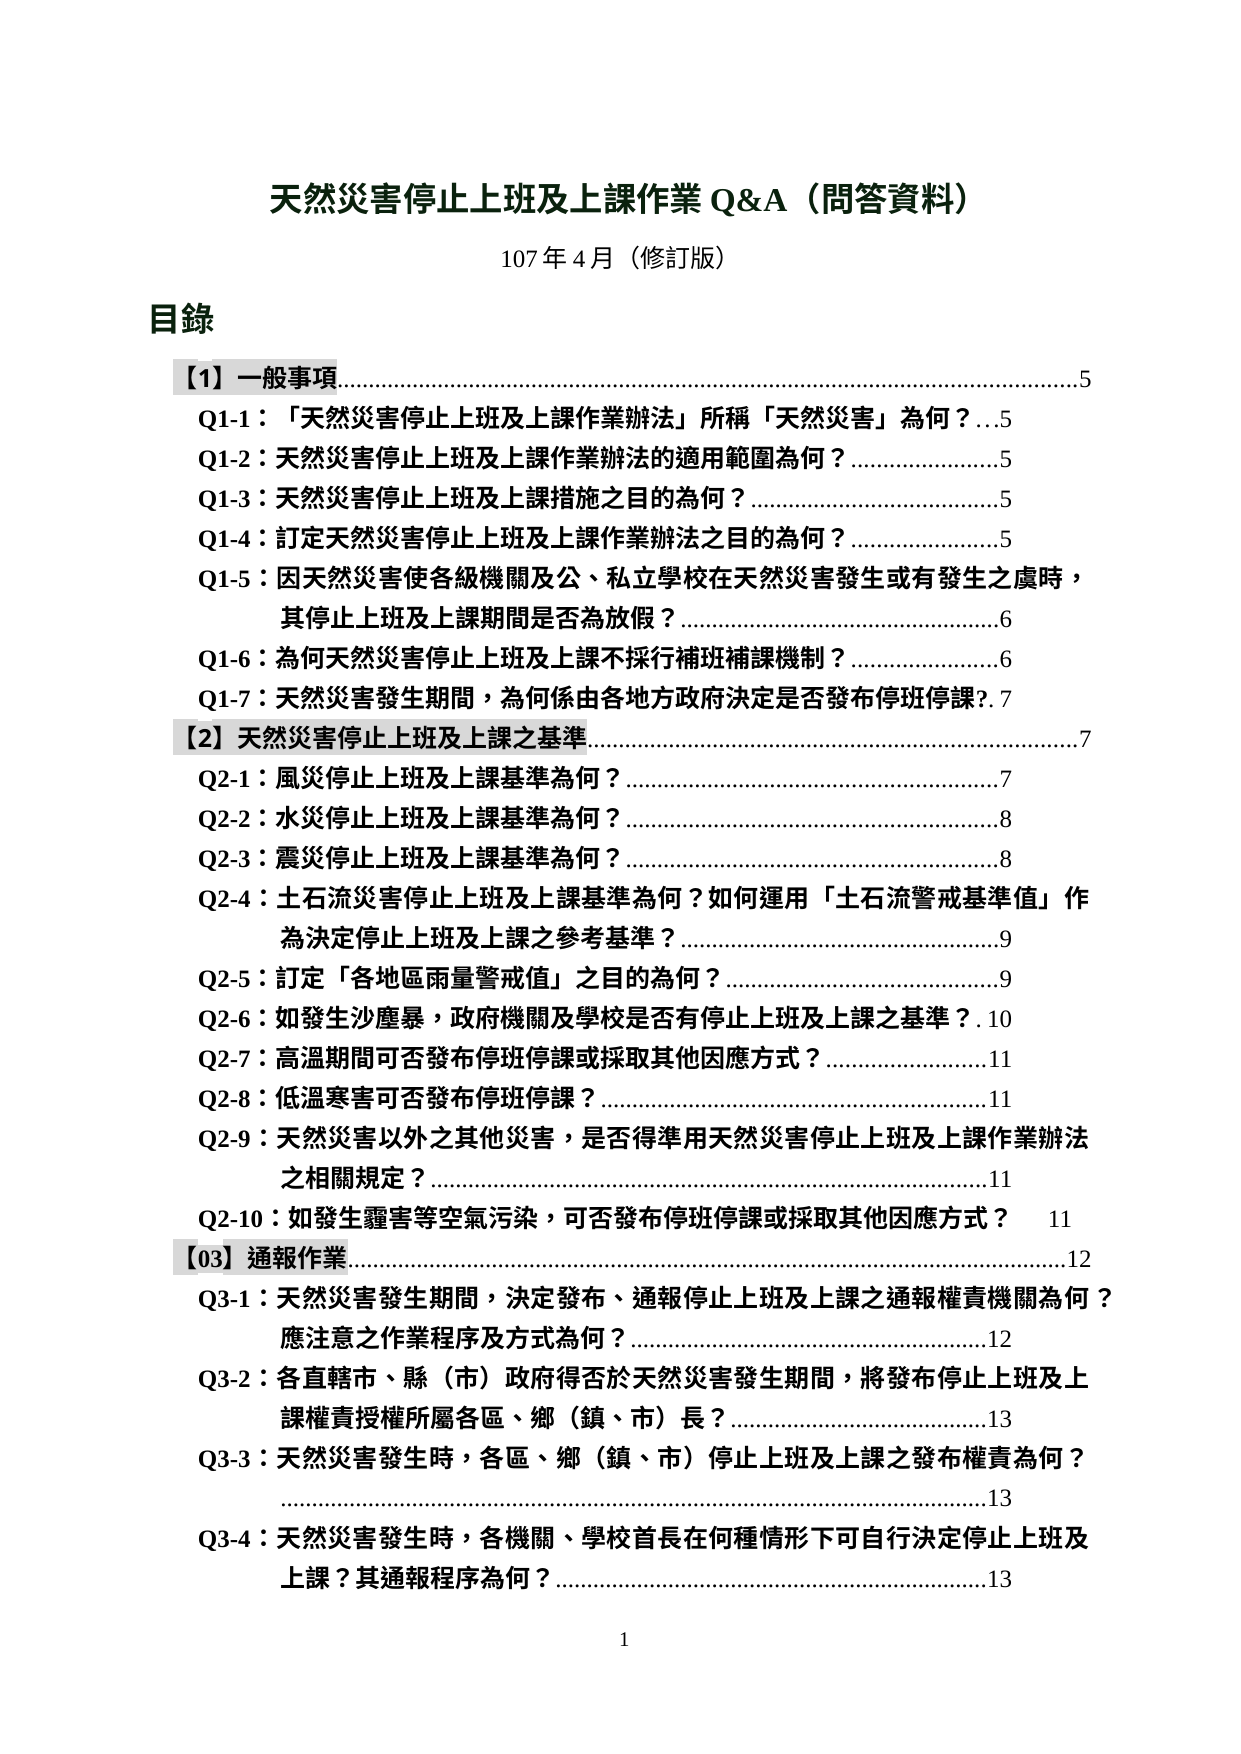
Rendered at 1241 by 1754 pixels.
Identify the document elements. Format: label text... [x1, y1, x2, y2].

text Q2-4：土石流災害停止上班及上課基準為何？如何運用「土石流警戒基準值」作為決定停止上班及上課之參考基準？ 9 [198, 877, 1092, 957]
text Q2-9：天然災害以外之其他災害，是否得準用天然災害停止上班及上課作業辦法之相關規定？ 11 [198, 1117, 1092, 1197]
text Q2-10：如發生霾害等空氣污染，可否發布停班停課或採取其他因應方式？ 11 [198, 1197, 1092, 1237]
text Q2-7：高溫期間可否發布停班停課或採取其他因應方式？ 11 [198, 1037, 1092, 1077]
text 目錄 [148, 277, 1092, 357]
text Q3-2：各直轄市、縣（市）政府得否於天然災害發生期間，將發布停止上班及上課權責授權所屬各區、鄉（鎮、市）長？ 13 [198, 1357, 1092, 1437]
text Q2-8：低溫寒害可否發布停班停課？ 11 [198, 1077, 1092, 1117]
text Q1-1：「天然災害停止上班及上課作業辦法」所稱「天然災害」為何？ 5 [198, 397, 1092, 437]
text Q3-1：天然災害發生期間，決定發布、通報停止上班及上課之通報權責機關為何？應注意之作業程序及方式為何？ 12 [198, 1277, 1092, 1357]
text Q2-3：震災停止上班及上課基準為何？ 8 [198, 837, 1092, 877]
text 【1】一般事項 5 [173, 357, 1067, 397]
text 【2】天然災害停止上班及上課之基準 7 [173, 717, 1067, 757]
text 天然災害停止上班及上課作業Q&A（問答資料） [148, 157, 1092, 237]
text 【03】通報作業 12 [173, 1237, 1067, 1277]
text Q1-2：天然災害停止上班及上課作業辦法的適用範圍為何？ 5 [198, 437, 1092, 477]
text Q2-5：訂定「各地區雨量警戒值」之目的為何？ 9 [198, 957, 1092, 997]
text 107年4月（修訂版） [148, 237, 1092, 277]
text Q1-3：天然災害停止上班及上課措施之目的為何？ 5 [198, 477, 1092, 517]
text Q2-6：如發生沙塵暴，政府機關及學校是否有停止上班及上課之基準？ 10 [198, 997, 1092, 1037]
text Q1-4：訂定天然災害停止上班及上課作業辦法之目的為何？ 5 [198, 517, 1092, 557]
text Q1-6：為何天然災害停止上班及上課不採行補班補課機制？ 6 [198, 637, 1092, 677]
text Q3-3：天然災害發生時，各區、鄉（鎮、市）停止上班及上課之發布權責為何？ 13 [198, 1437, 1092, 1517]
text Q3-4：天然災害發生時，各機關、學校首長在何種情形下可自行決定停止上班及上課？其通報程序為何？ 13 [198, 1517, 1092, 1597]
text Q2-1：風災停止上班及上課基準為何？ 7 [198, 757, 1092, 797]
text Q1-5：因天然災害使各級機關及公、私立學校在天然災害發生或有發生之虞時，其停止上班及上課期間是否為放假？ 6 [198, 557, 1092, 637]
text Q2-2：水災停止上班及上課基準為何？ 8 [198, 797, 1092, 837]
text Q1-7：天然災害發生期間，為何係由各地方政府決定是否發布停班停課? 7 [198, 677, 1092, 717]
